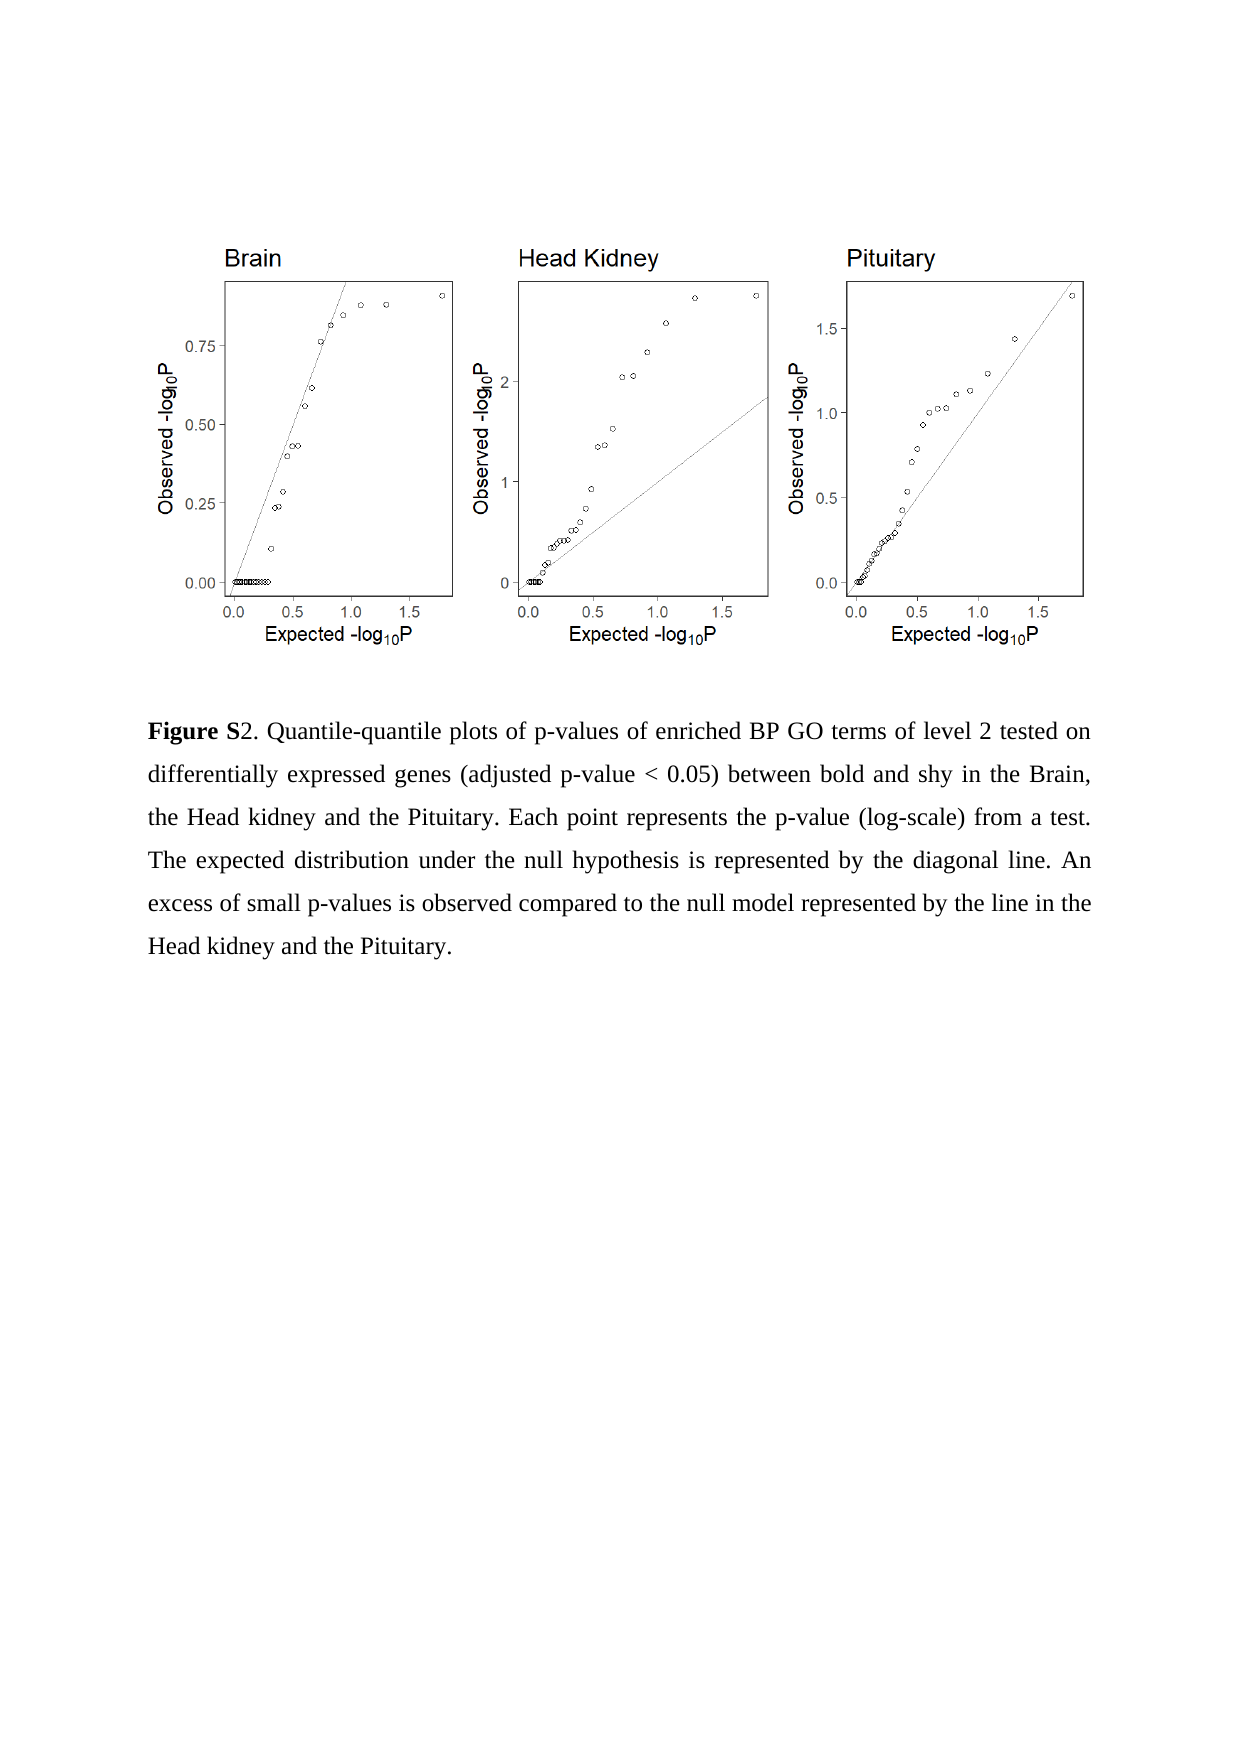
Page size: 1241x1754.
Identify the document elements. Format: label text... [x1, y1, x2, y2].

text Figure S2. Quantile-quantile plots of p-values of enriched BP GO terms of level 2 tested on differentially expressed genes (adjusted p-value < 0.05) between bold and shy in the Brain, the Head kidney and the Pituitary. Each point represents the p-value (log-scale) from a test. The expected distribution under the null hypothesis is represented by the diagonal line. An excess of small p-values is observed compared to the null model represented by the line in the Head kidney and the Pituitary. [148, 716, 1093, 960]
picture [147, 238, 1093, 658]
